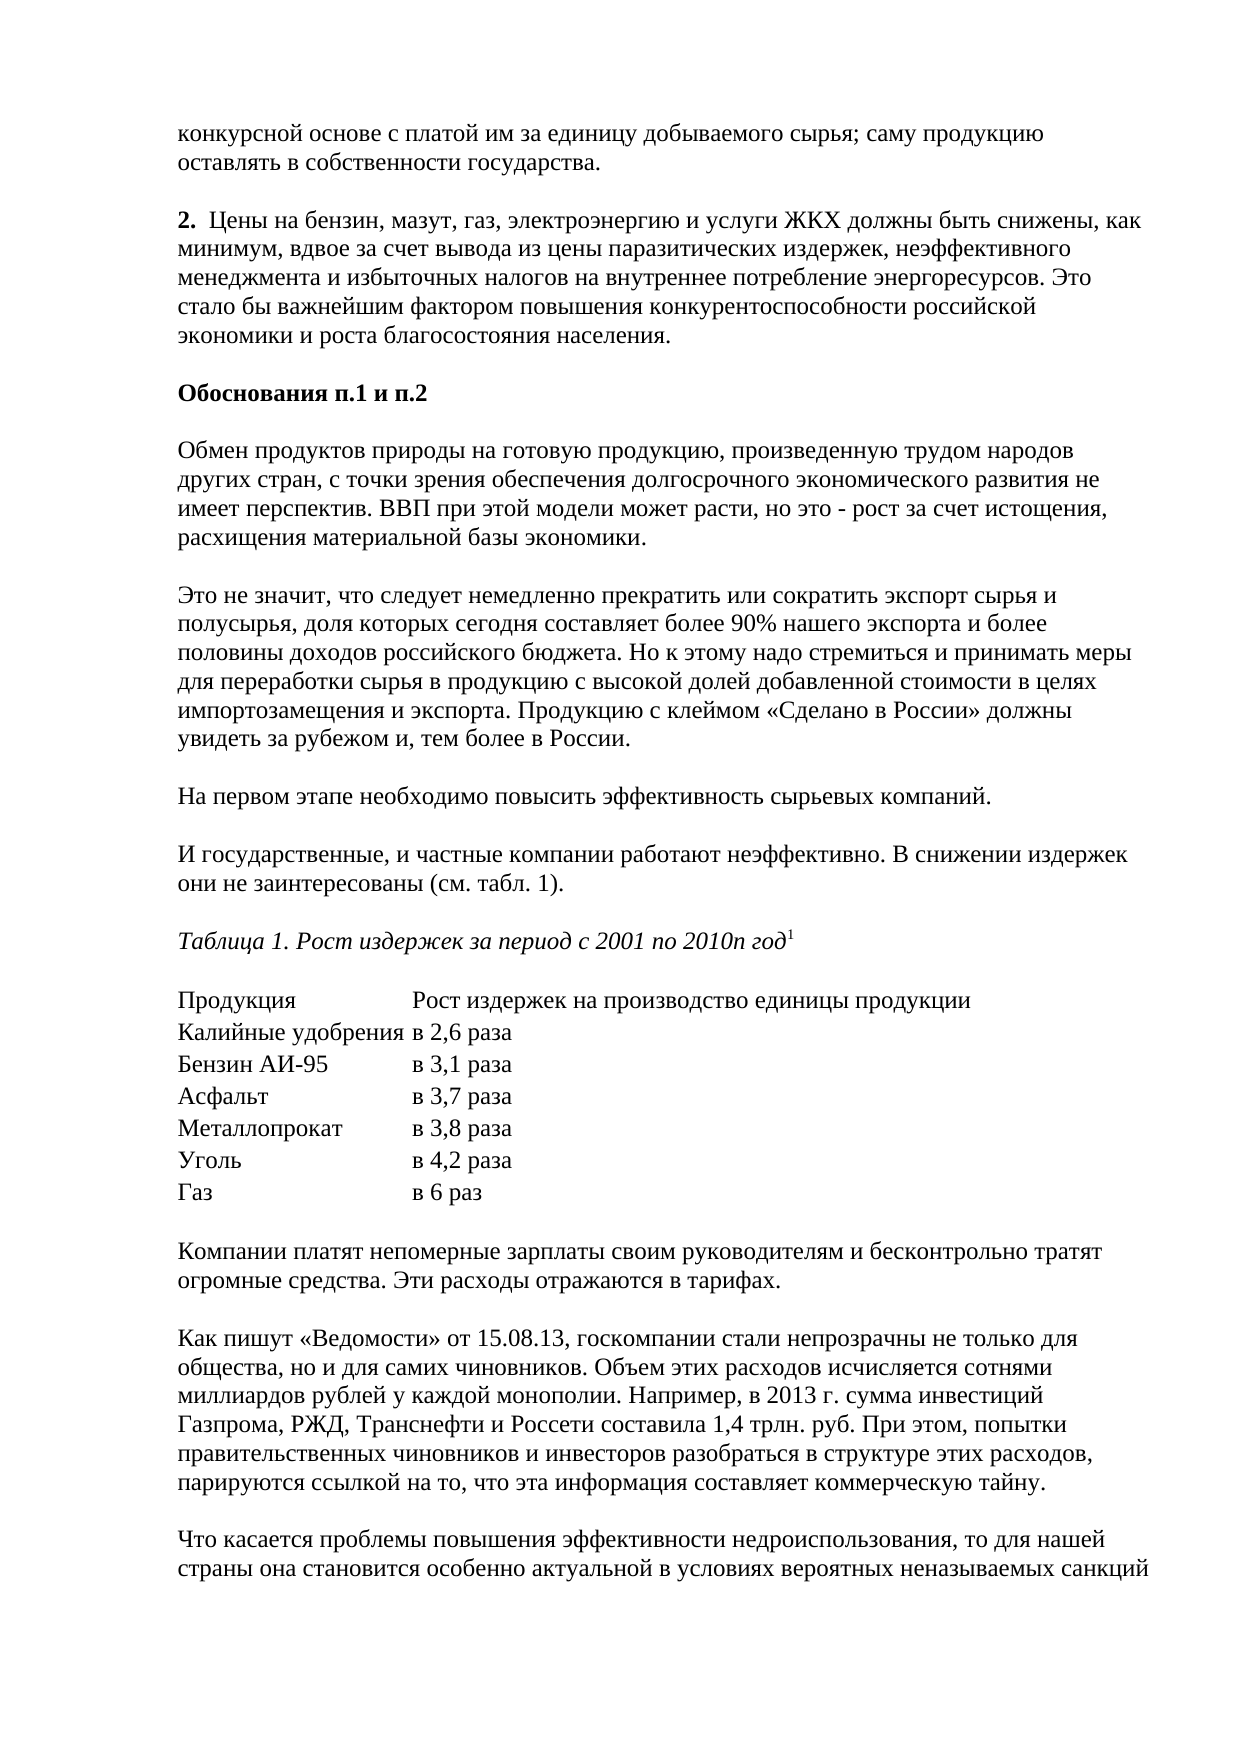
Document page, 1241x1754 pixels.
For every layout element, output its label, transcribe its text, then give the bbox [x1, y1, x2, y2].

text Компании платят непомерные зарплаты своим руководителям и бесконтрольно тратят огромные средства. Эти расходы отражаются в тарифах. [177, 1236, 1152, 1294]
table_cell Бензин АИ-95 [176, 1048, 410, 1079]
text Как пишут «Ведомости» от 15.08.13, госкомпании стали непрозрачны не только для общества, но и для самих чиновников. Объем этих расходов исчисляется сотнями миллиардов рублей у каждой монополии. Например, в 2013 г. сумма инвестиций Газпрома, РЖД, Транснефти и Россети составила 1,4 трлн. руб. При этом, попытки правительственных чиновников и инвесторов разобраться в структуре этих расходов, парируются ссылкой на то, что эта информация составляет коммерческую тайну. [177, 1323, 1152, 1495]
table_cell Асфальт [176, 1080, 410, 1111]
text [177, 118, 1152, 176]
table_cell в 4,2 раза [410, 1143, 977, 1175]
text Таблица 1. Рост издержек за период с 2001 по 2010n год1 [177, 926, 1152, 955]
table_header Продукция [176, 984, 410, 1016]
table_cell в 6 раз [410, 1175, 977, 1207]
table_header Рост издержек на производство единицы продукции [410, 984, 977, 1016]
table_cell в 3,1 раза [410, 1048, 977, 1079]
text Обмен продуктов природы на готовую продукцию, произведенную трудом народов других стран, с точки зрения обеспечения долгосрочного экономического развития не имеет перспектив. ВВП при этой модели может расти, но это - рост за счет истощения, расхищения материальной базы экономики. [177, 436, 1152, 551]
table_cell Металлопрокат [176, 1111, 410, 1143]
text Обоснования п.1 и п.2 [177, 378, 1152, 406]
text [177, 1524, 1152, 1582]
text На первом этапе необходимо повысить эффективность сырьевых компаний. [177, 781, 1152, 810]
table_cell Калийные удобрения [176, 1016, 410, 1048]
text И государственные, и частные компании работают неэффективно. В снижении издержек они не заинтересованы (см. табл. 1). [177, 839, 1152, 897]
text 2. Цены на бензин, мазут, газ, электроэнергию и услуги ЖКХ должны быть снижены, как минимум, вдвое за счет вывода из цены паразитических издержек, неэффективного менеджмента и избыточных налогов на внутреннее потребление энергоресурсов. Это стало бы важнейшим фактором повышения конкурентоспособности российской экономики и роста благосостояния населения. [177, 205, 1152, 348]
table_cell в 3,7 раза [410, 1080, 977, 1111]
table_cell в 2,6 раза [410, 1016, 977, 1048]
table_cell Уголь [176, 1143, 410, 1175]
text Это не значит, что следует немедленно прекратить или сократить экспорт сырья и полусырья, доля которых сегодня составляет более 90% нашего экспорта и более половины доходов российского бюджета. Но к этому надо стремиться и принимать меры для переработки сырья в продукцию с высокой долей добавленной стоимости в целях импортозамещения и экспорта. Продукцию с клеймом «Сделано в России» должны увидеть за рубежом и, тем более в России. [177, 580, 1152, 752]
table_cell Газ [176, 1175, 410, 1207]
table_cell в 3,8 раза [410, 1111, 977, 1143]
